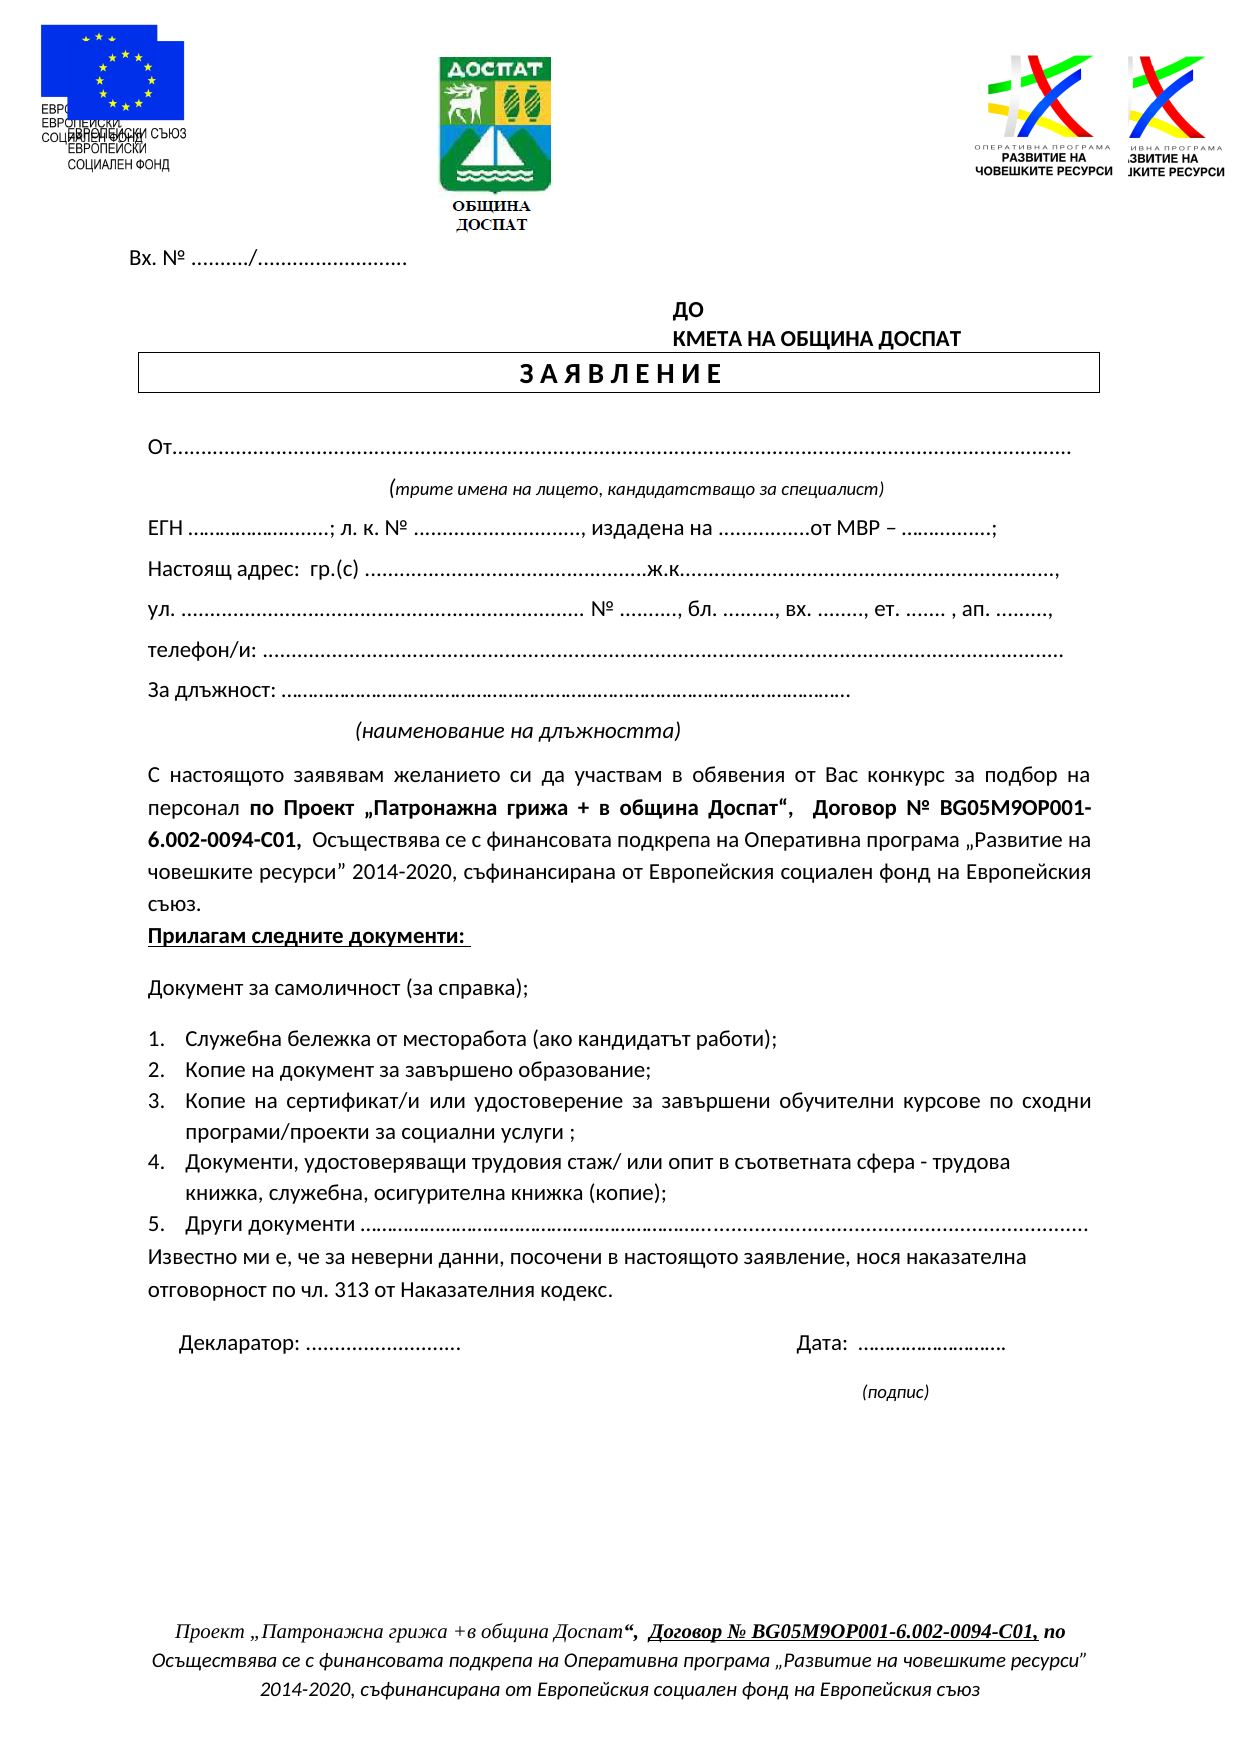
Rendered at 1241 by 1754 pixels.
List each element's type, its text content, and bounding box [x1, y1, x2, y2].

picture [32, 0, 226, 189]
list Служебна бележка от месторабота (ако кандидатът работи); [148, 1024, 1093, 1053]
text Настоящ адрес: гр.(с) .................................................ж.к................................................................., [148, 554, 1125, 582]
text (трите имена на лицето, кандидатстващо за специалист) [148, 473, 1125, 501]
picture [951, 38, 1241, 190]
list Копие на сертификат/и или удостоверение за завършени обучителни курсове по сходни програми/проекти за социални услуги ; [148, 1086, 1093, 1145]
list Копие на документ за завършено образование; [148, 1055, 1093, 1083]
text (наименование на длъжността) [148, 716, 1125, 744]
text (подпис) [148, 1381, 1093, 1404]
text Документ за самоличност (за справка); [148, 973, 1093, 1001]
text От............................................................................................................................................................ [148, 432, 1125, 460]
text За длъжност: ……………………………………………………………………………………………… [148, 675, 1125, 703]
text Вх. № ........../.......................... [129, 243, 1104, 271]
list Други документи ………………………………………………………................................................................... [148, 1209, 1093, 1237]
text телефон/и: ........................................................................................................................................... [148, 635, 1125, 663]
text ЕГН ………………........; л. к. № ............................., издадена на ................от МВР – ……..........; [148, 513, 1125, 541]
text КМЕТА НА ОБЩИНА ДОСПАТ [598, 324, 1240, 352]
list Документи, удостоверяващи трудовия стаж/ или опит в съответната сфера - трудова книжка, служебна, осигурителна книжка (копие); [148, 1147, 1093, 1206]
text С настоящото заявявам желанието си да участвам в обявения от Вас конкурс за подбор на персонал по Проект „Патронажна грижа + в община Доспат“, Договор № BG05M9OP001-6.002-0094-С01, Осъществява се с финансовата подкрепа на Оперативна програма „Развитие на човешките ресурси” 2014-2020, съфинансирана от Европейския социален фонд на Европейския съюз. [148, 761, 1093, 917]
text Прилагам следните документи: [148, 921, 1093, 949]
text ул. ...................................................................... № .........., бл. ........., вх. ........, ет. ....... , ап. ........., [148, 594, 1125, 622]
text ДО [598, 296, 1240, 324]
text З А Я В Л Е Н И Е [139, 353, 1099, 392]
text Декларатор: ........................... Дата: ………………………. [148, 1328, 1104, 1356]
text Известно ми е, че за неверни данни, посочени в настоящото заявление, нося наказателна отговорност по чл. 313 от Наказателния кодекс. [148, 1242, 1104, 1303]
